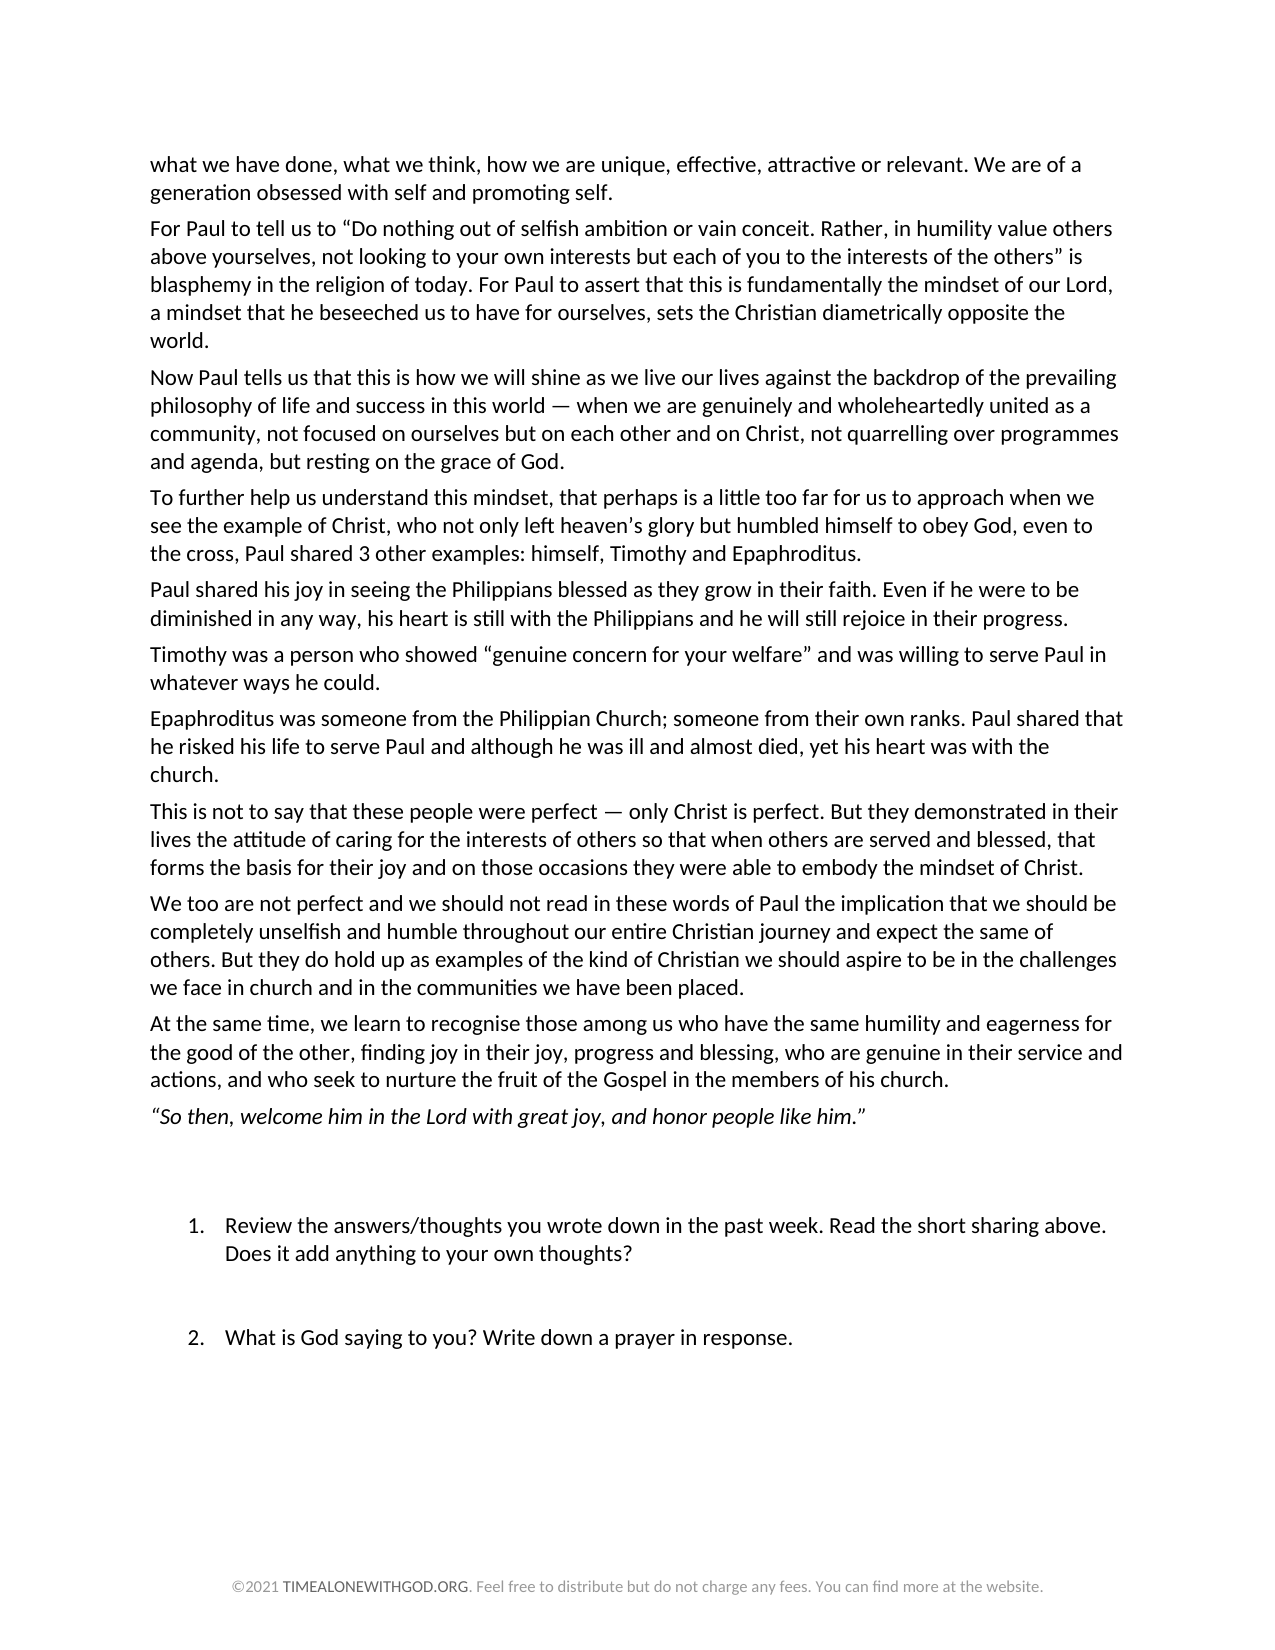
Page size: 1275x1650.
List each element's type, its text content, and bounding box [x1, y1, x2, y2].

text Epaphroditus was someone from the Philippian Church; someone from their own ranks. Paul shared that he risked his life to serve Paul and although he was ill and almost died, yet his heart was with the church. [150, 704, 1125, 788]
text This is not to say that these people were perfect — only Christ is perfect. But they demonstrated in their lives the attitude of caring for the interests of others so that when others are served and blessed, that forms the basis for their joy and on those occasions they were able to embody the mindset of Christ. [150, 797, 1125, 881]
text For Paul to tell us to “Do nothing out of selfish ambition or vain conceit. Rather, in humility value others above yourselves, not looking to your own interests but each of you to the interests of the others” is blasphemy in the religion of today. For Paul to assert that this is fundamentally the mindset of our Lord, a mindset that he beseeched us to have for ourselves, sets the Christian diametrically opposite the world. [150, 214, 1125, 354]
text Now Paul tells us that this is how we will shine as we live our lives against the backdrop of the prevailing philosophy of life and success in this world — when we are genuinely and wholeheartedly united as a community, not focused on ourselves but on each other and on Christ, not quarrelling over programmes and agenda, but resting on the grace of God. [150, 363, 1125, 475]
text To further help us understand this mindset, that perhaps is a little too far for us to approach when we see the example of Christ, who not only left heaven’s glory but humbled himself to obey God, even to the cross, Paul shared 3 other examples: himself, Timothy and Epaphroditus. [150, 483, 1125, 567]
list What is God saying to you? Write down a prayer in response. [187, 1323, 1125, 1351]
text At the same time, we learn to recognise those among us who have the same humility and eagerness for the good of the other, finding joy in their joy, progress and blessing, who are genuine in their service and actions, and who seek to nurture the fruit of the Gospel in the members of his church. [150, 1009, 1125, 1094]
text Timothy was a person who showed “genuine concern for your welfare” and was willing to serve Paul in whatever ways he could. [150, 640, 1125, 696]
list Review the answers/thoughts you wrote down in the past week. Read the short sharing above. Does it add anything to your own thoughts? [187, 1211, 1125, 1267]
text “So then, welcome him in the Lord with great joy, and honor people like him.” [150, 1102, 1125, 1130]
text We too are not perfect and we should not read in these words of Paul the implication that we should be completely unselfish and humble throughout our entire Christian journey and expect the same of others. But they do hold up as examples of the kind of Christian we should aspire to be in the challenges we face in church and in the communities we have been placed. [150, 889, 1125, 1001]
text Paul shared his joy in seeing the Philippians blessed as they grow in their faith. Even if he were to be diminished in any way, his heart is still with the Philippians and he will still rejoice in their progress. [150, 576, 1125, 632]
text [150, 150, 1125, 206]
